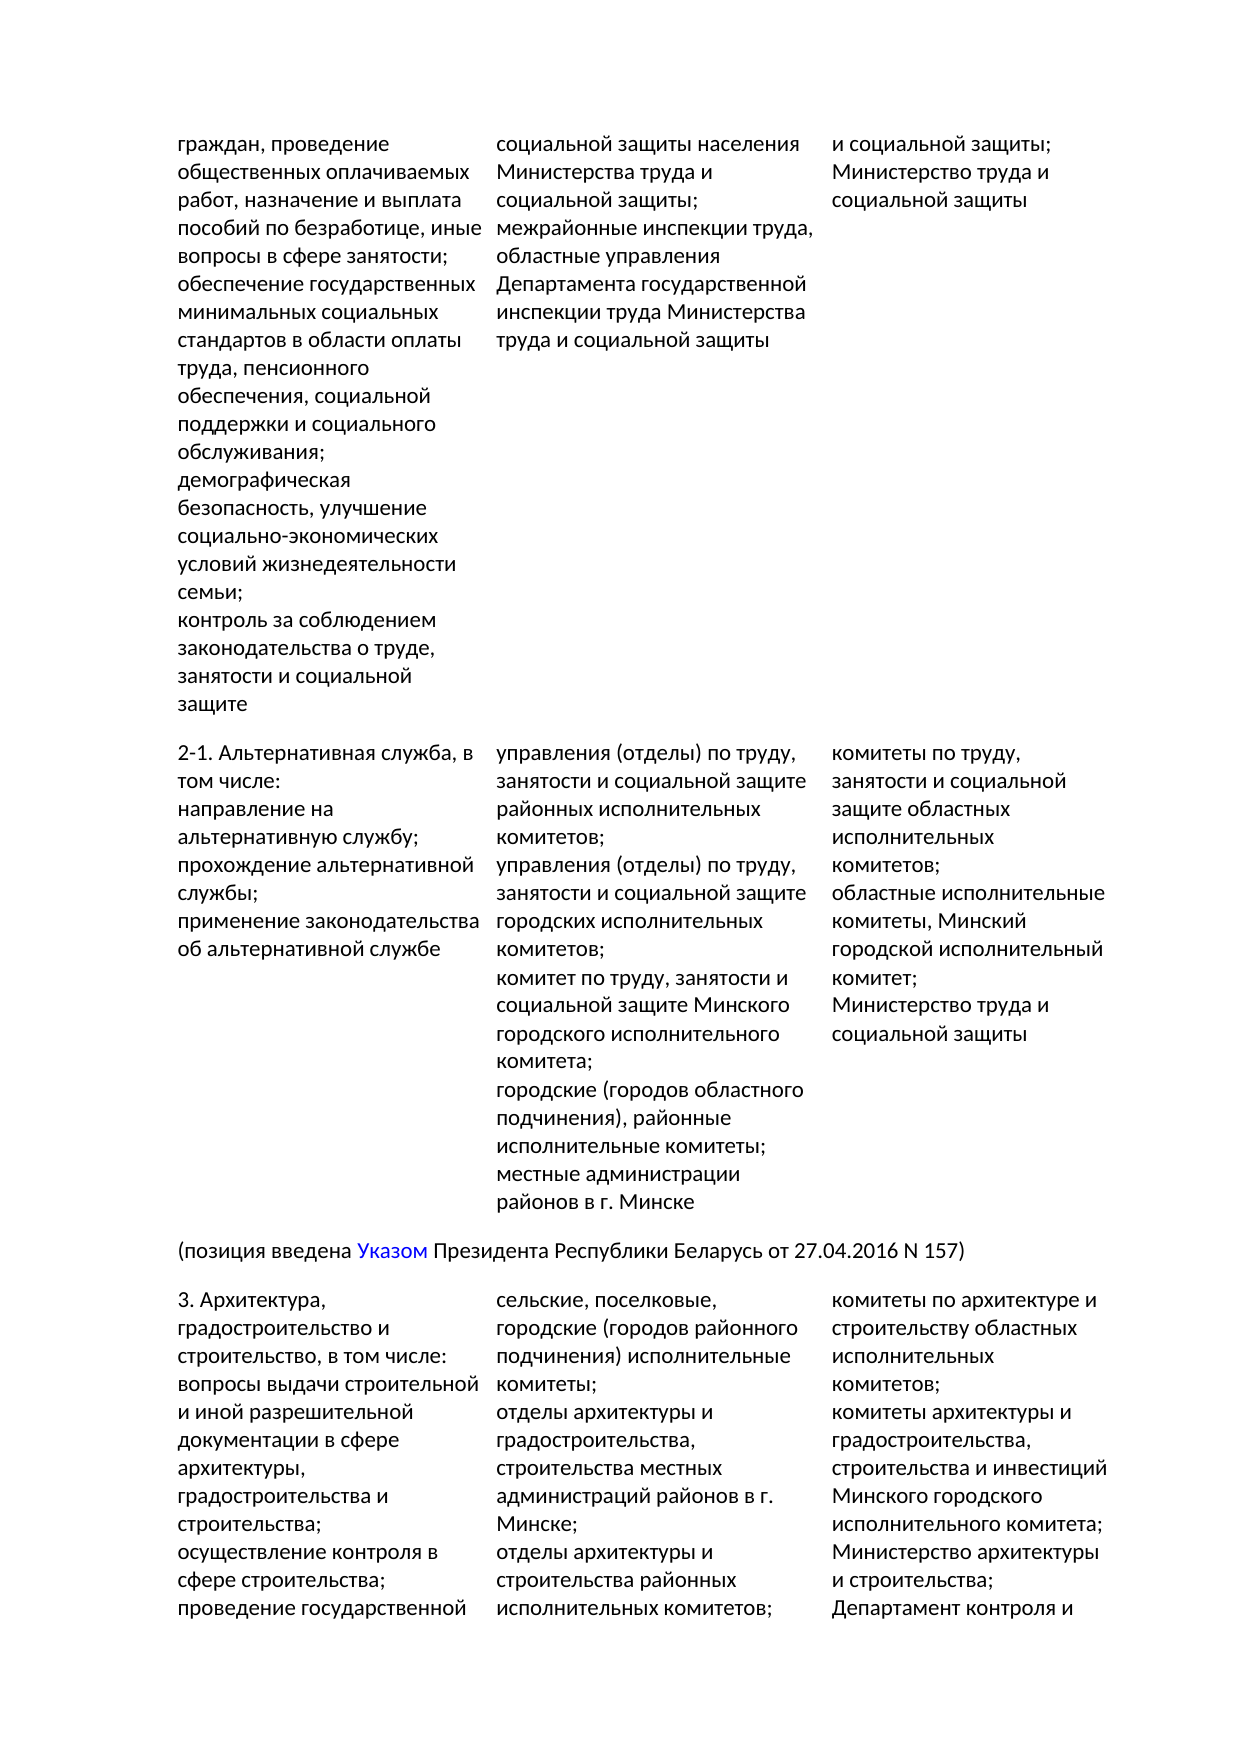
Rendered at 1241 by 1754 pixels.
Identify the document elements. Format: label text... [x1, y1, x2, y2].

table_cell 2-1. Альтернативная служба, в том числе: направление на альтернативную службу; прохождение альтернативной службы; применение законодательства об альтернативной службе [171, 728, 489, 1225]
table_cell (позиция введена Указом Президента Республики Беларусь от 27.04.2016 N 157) [171, 1225, 1114, 1275]
table_cell управления (отделы) по труду, занятости и социальной защите районных исполнительных комитетов; управления (отделы) по труду, занятости и социальной защите городских исполнительных комитетов; комитет по труду, занятости и социальной защите Минского городского исполнительного комитета; городские (городов областного подчинения), районные исполнительные комитеты; местные администрации районов в г. Минске [490, 728, 825, 1225]
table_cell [825, 1275, 1114, 1632]
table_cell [171, 1275, 489, 1632]
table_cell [490, 1275, 825, 1632]
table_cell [171, 118, 489, 728]
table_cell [825, 118, 1114, 728]
table_cell комитеты по труду, занятости и социальной защите областных исполнительных комитетов; областные исполнительные комитеты, Минский городской исполнительный комитет; Министерство труда и социальной защиты [825, 728, 1114, 1225]
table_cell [490, 118, 825, 728]
